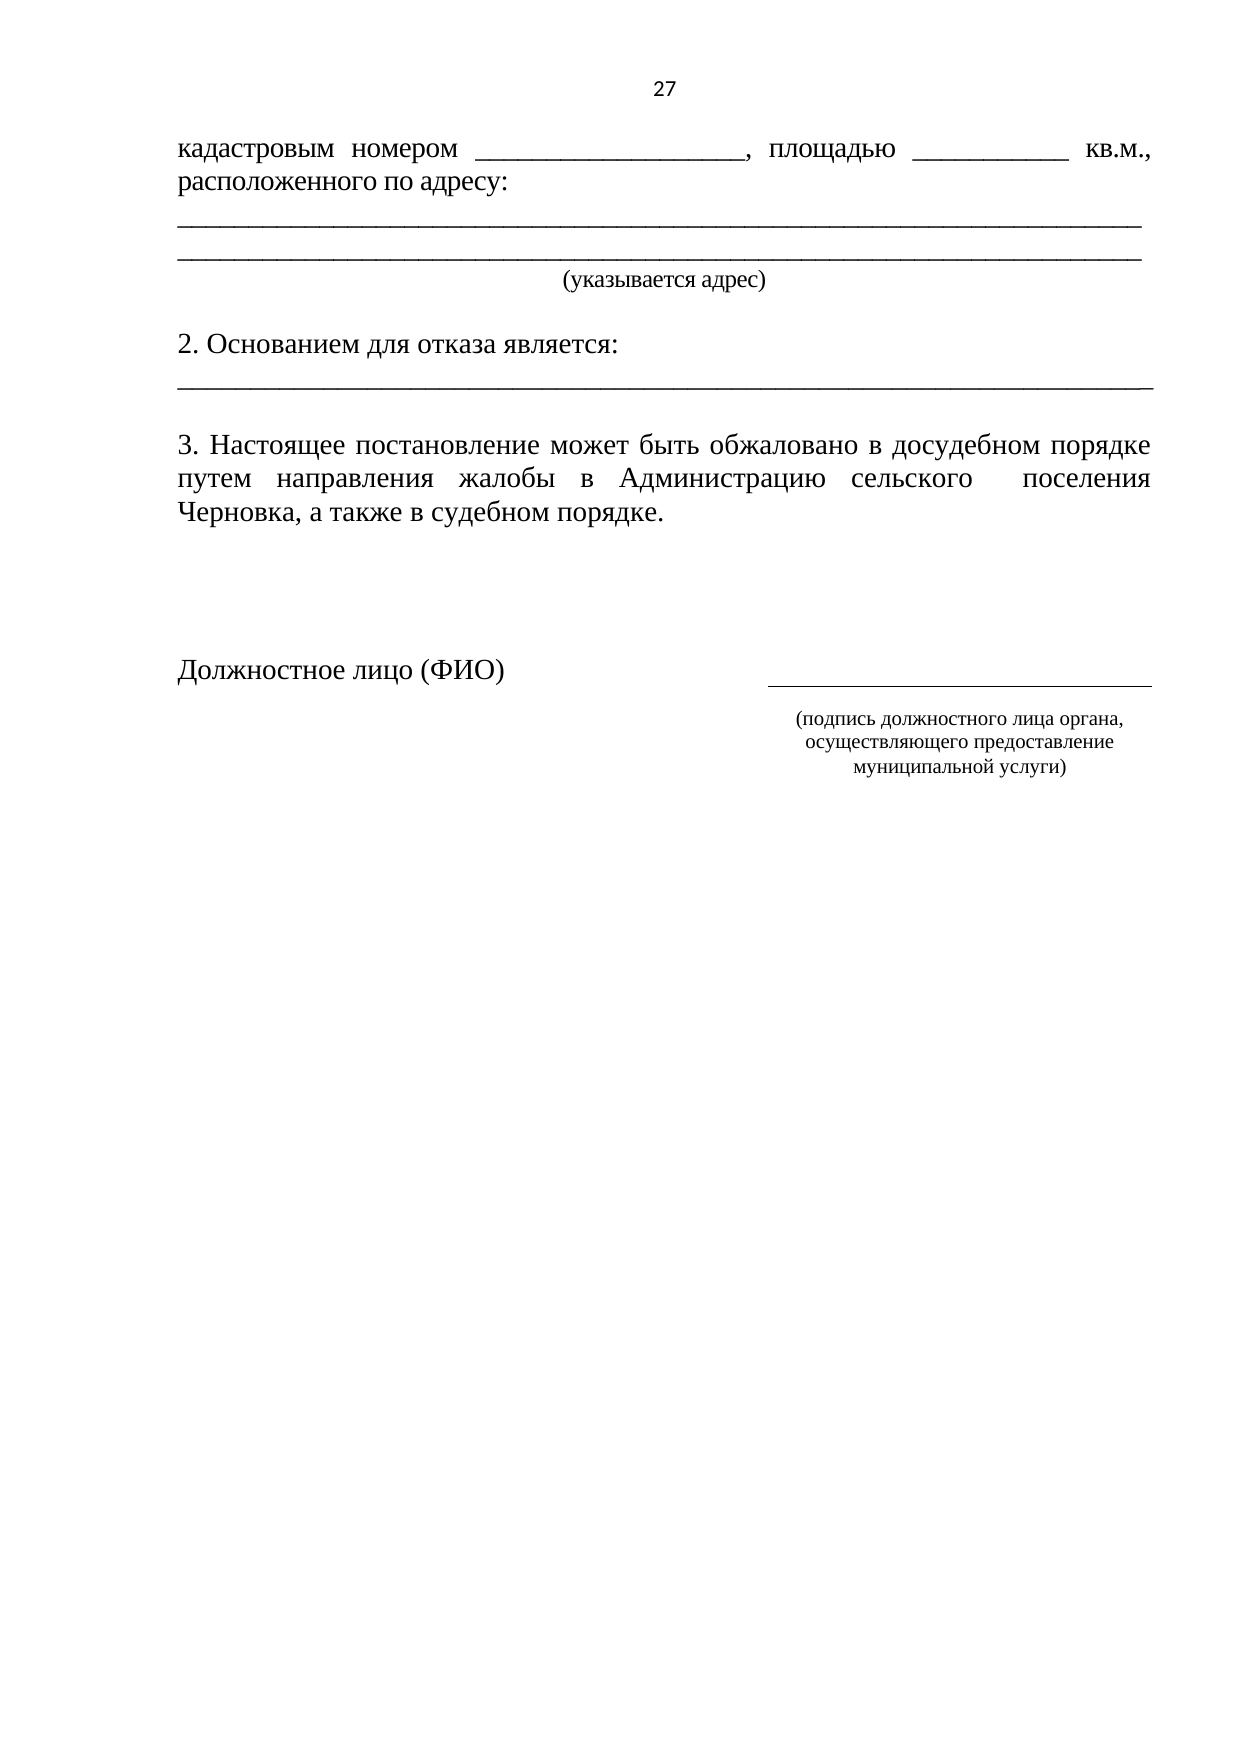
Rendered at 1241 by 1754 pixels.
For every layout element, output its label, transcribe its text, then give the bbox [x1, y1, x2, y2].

text (указывается адрес) [177, 264, 1152, 293]
text ________________________________________________________________________________________________________________________________________ [177, 197, 1152, 264]
text (подпись должностного лица органа, осуществляющего предоставление муниципальной услуги) [768, 687, 1152, 778]
text Должностное лицо (ФИО) [177, 652, 1152, 686]
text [177, 130, 1152, 197]
text 2. Основанием для отказа является: __________________________________________________________________ [177, 326, 1152, 388]
text 3. Настоящее постановление может быть обжаловано в досудебном порядке путем направления жалобы в Администрацию сельского поселения Черновка, а также в судебном порядке. [177, 427, 1152, 527]
